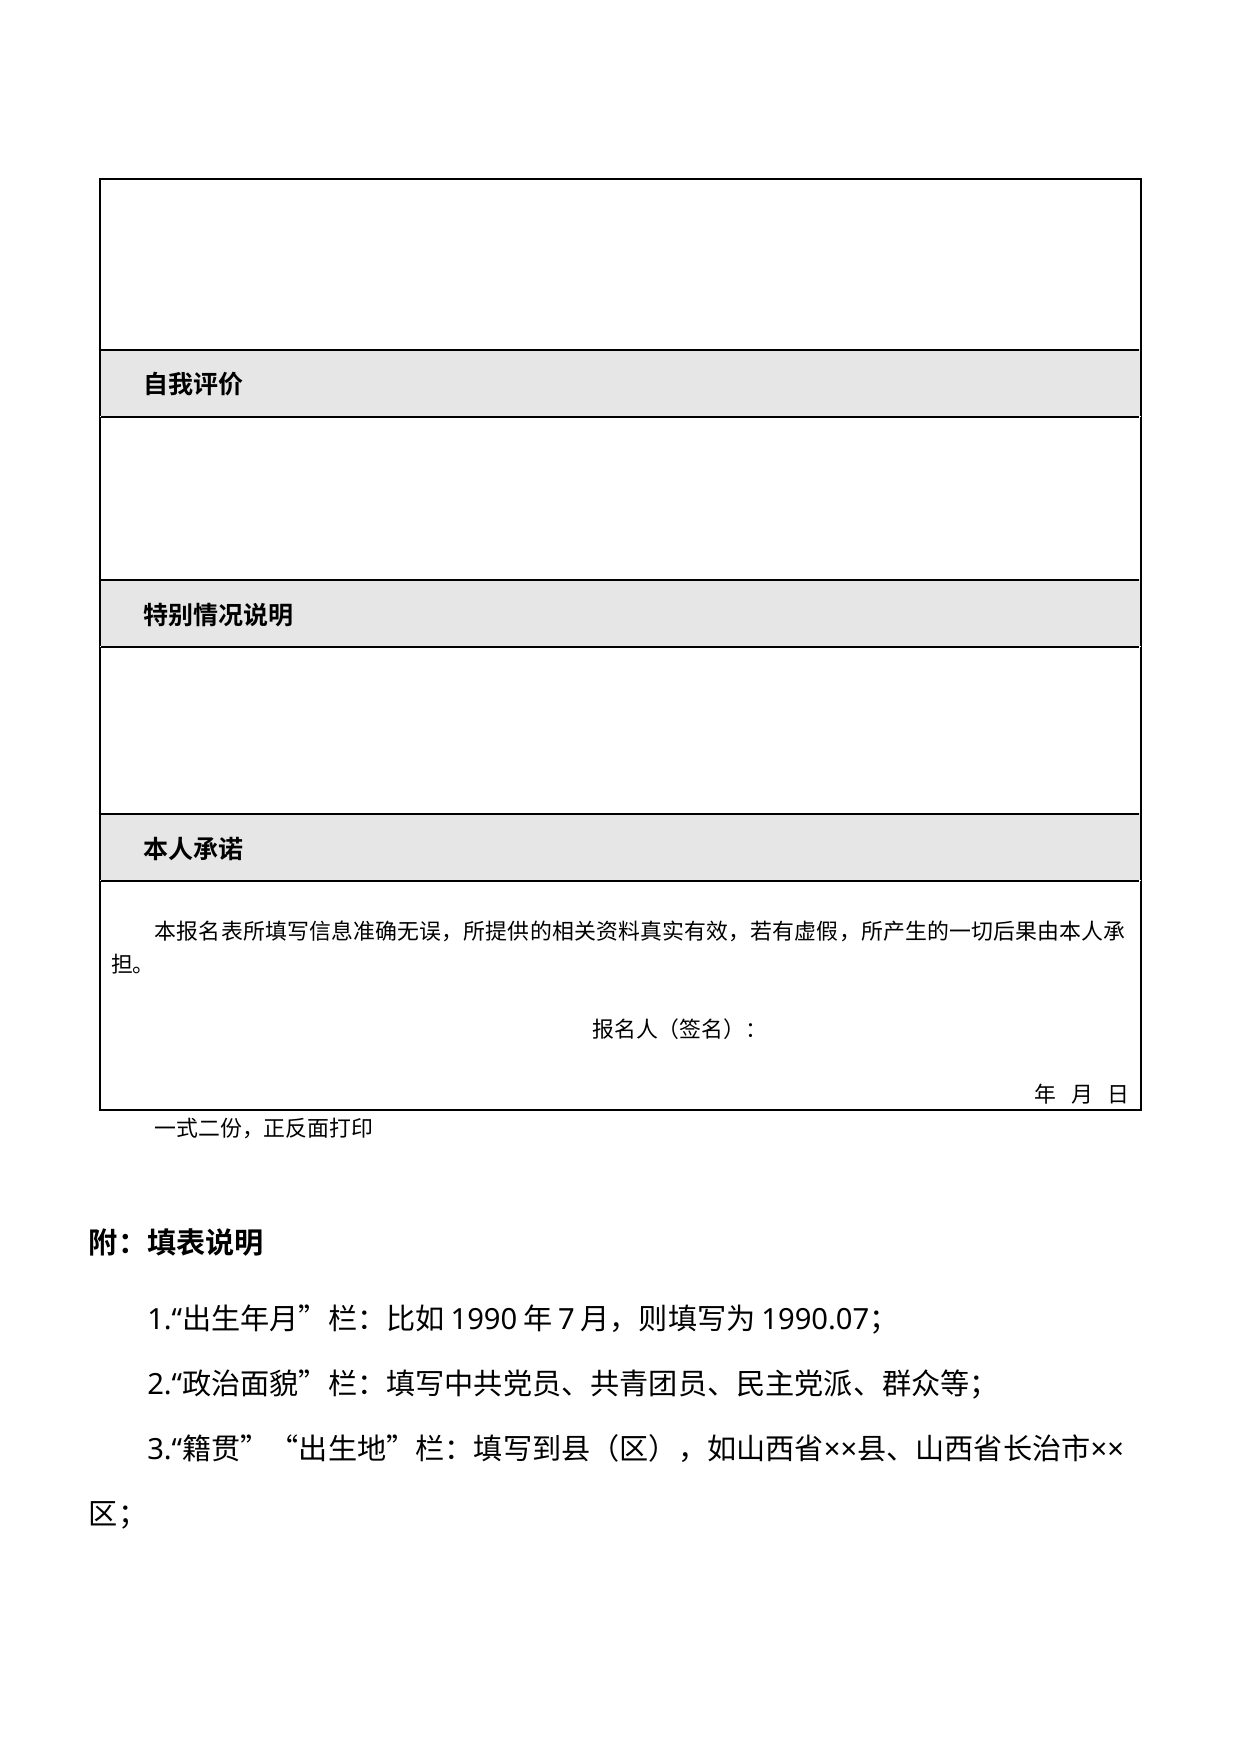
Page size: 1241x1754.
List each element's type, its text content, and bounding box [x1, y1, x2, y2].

table_cell 自我评价 [101, 349, 1140, 416]
table_cell 本人承诺 [101, 813, 1140, 880]
list 1.“出生年月”栏：比如1990年7月，则填写为1990.07； [89, 1273, 1152, 1338]
text 附：填表说明 [89, 1208, 1152, 1273]
list 2.“政治面貌”栏：填写中共党员、共青团员、民主党派、群众等； [89, 1338, 1152, 1403]
text 一式二份，正反面打印 [89, 1110, 1152, 1143]
table_cell [101, 646, 1140, 813]
table_cell [101, 416, 1140, 579]
table_cell 特别情况说明 [101, 579, 1140, 646]
table_cell [101, 180, 1140, 349]
table_cell 本报名表所填写信息准确无误，所提供的相关资料真实有效，若有虚假，所产生的一切后果由本人承担。 报名人（签名）： 年 月 日 [101, 880, 1140, 1109]
list 3.“籍贯”“出生地”栏：填写到县（区），如山西省××县、山西省长治市××区； [89, 1403, 1152, 1533]
